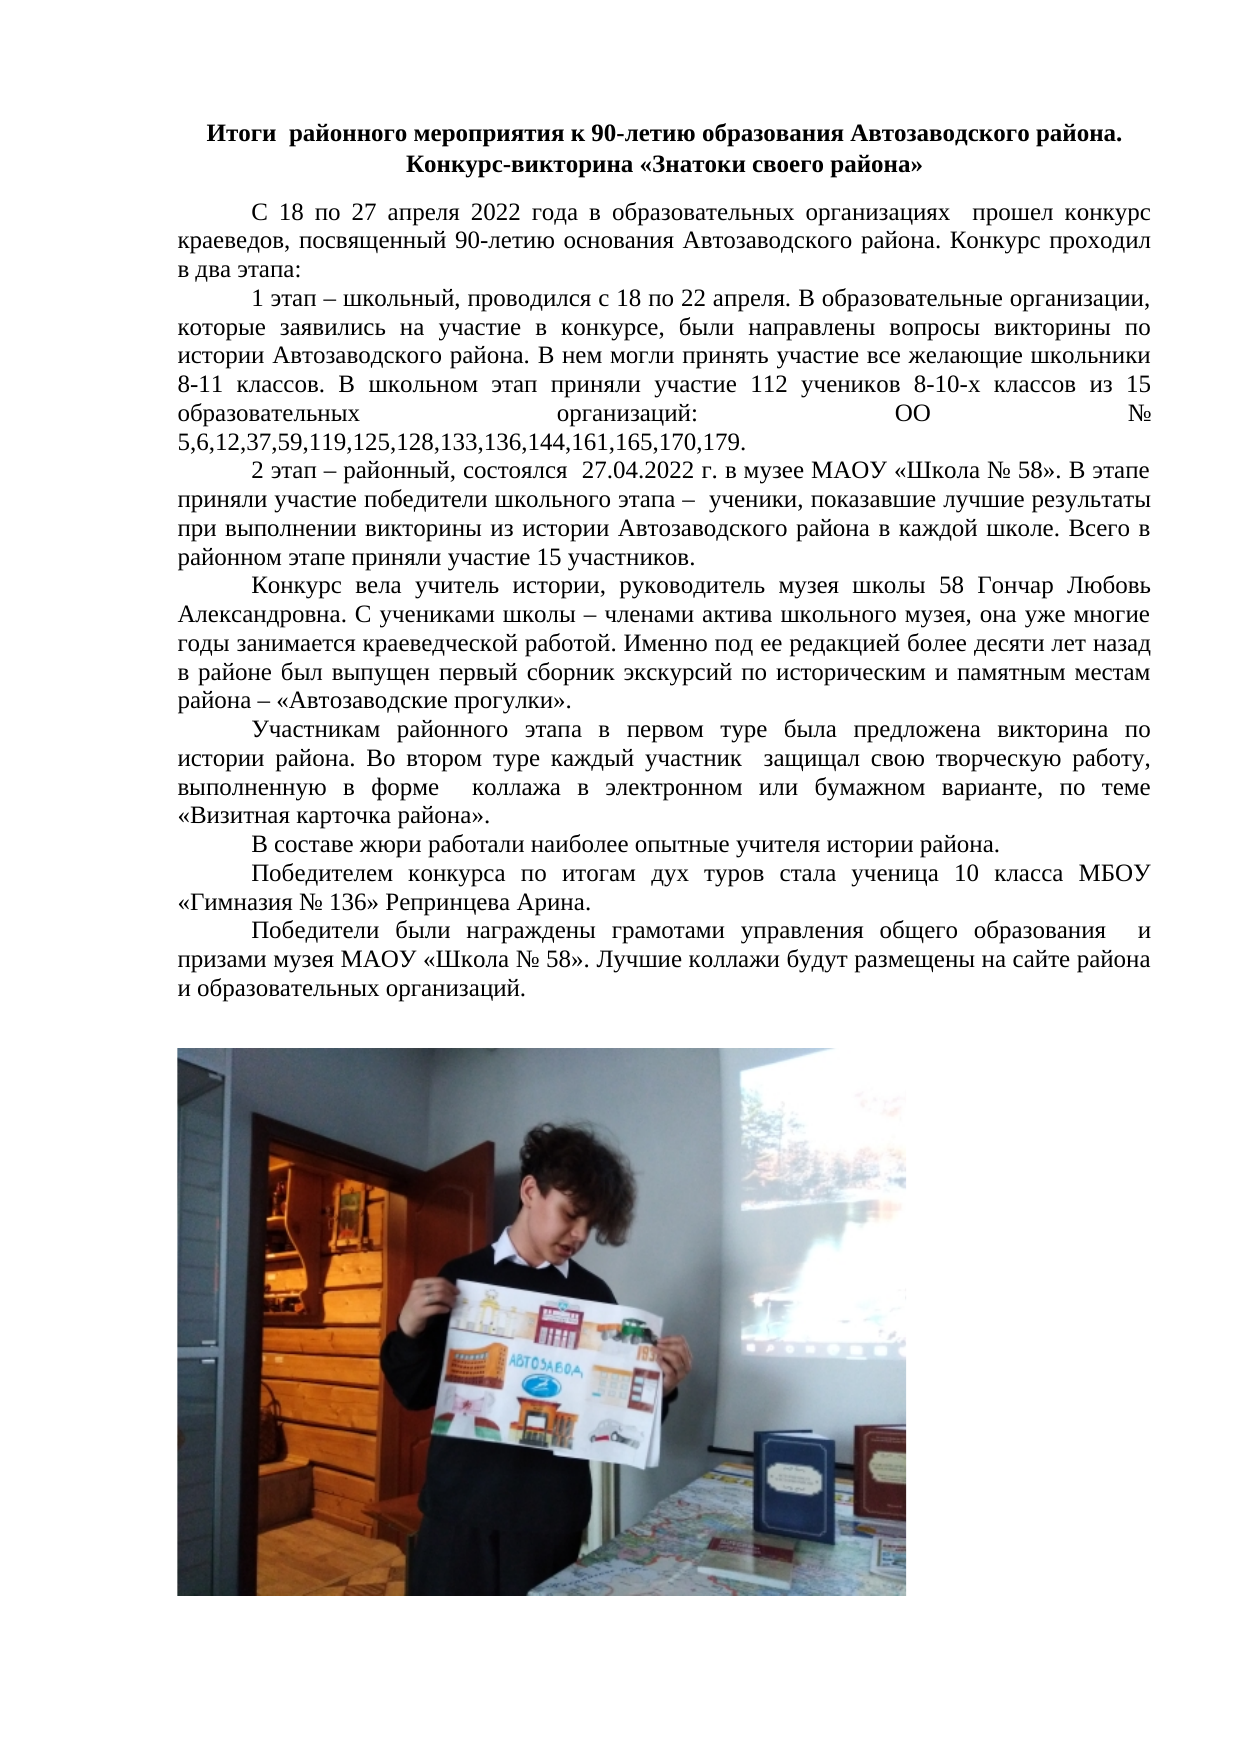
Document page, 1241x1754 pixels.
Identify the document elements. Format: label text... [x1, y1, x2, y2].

picture [177, 1048, 907, 1596]
text Итоги районного мероприятия к 90-летию образования Автозаводского района. Конкурс-викторина «Знатоки своего района» [177, 118, 1152, 178]
text Победители были награждены грамотами управления общего образования и призами музея МАОУ «Школа № 58». Лучшие коллажи будут размещены на сайте района и образовательных организаций. [177, 916, 1152, 1002]
text В составе жюри работали наиболее опытные учителя истории района. [177, 829, 1152, 858]
text 1 этап – школьный, проводился с 18 по 22 апреля. В образовательные организации, которые заявились на участие в конкурсе, были направлены вопросы викторины по истории Автозаводского района. В нем могли принять участие все желающие школьники 8-11 классов. В школьном этап приняли участие 112 учеников 8-10-х классов из 15 образовательных организаций: ОО № 5,6,12,37,59,119,125,128,133,136,144,161,165,170,179. [177, 283, 1152, 456]
text Победителем конкурса по итогам дух туров стала ученица 10 класса МБОУ «Гимназия № 136» Репринцева Арина. [177, 858, 1152, 916]
text С 18 по 27 апреля 2022 года в образовательных организациях прошел конкурс краеведов, посвященный 90-летию основания Автозаводского района. Конкурс проходил в два этапа: [177, 197, 1152, 283]
text Участникам районного этапа в первом туре была предложена викторина по истории района. Во втором туре каждый участник защищал свою творческую работу, выполненную в форме коллажа в электронном или бумажном варианте, по теме «Визитная карточка района». [177, 714, 1152, 829]
text 2 этап – районный, состоялся 27.04.2022 г. в музее МАОУ «Школа № 58». В этапе приняли участие победители школьного этапа – ученики, показавшие лучшие результаты при выполнении викторины из истории Автозаводского района в каждой школе. Всего в районном этапе приняли участие 15 участников. [177, 456, 1152, 571]
text Конкурс вела учитель истории, руководитель музея школы 58 Гончар Любовь Александровна. С учениками школы – членами актива школьного музея, она уже многие годы занимается краеведческой работой. Именно под ее редакцией более десяти лет назад в районе был выпущен первый сборник экскурсий по историческим и памятным местам района – «Автозаводские прогулки». [177, 571, 1152, 714]
